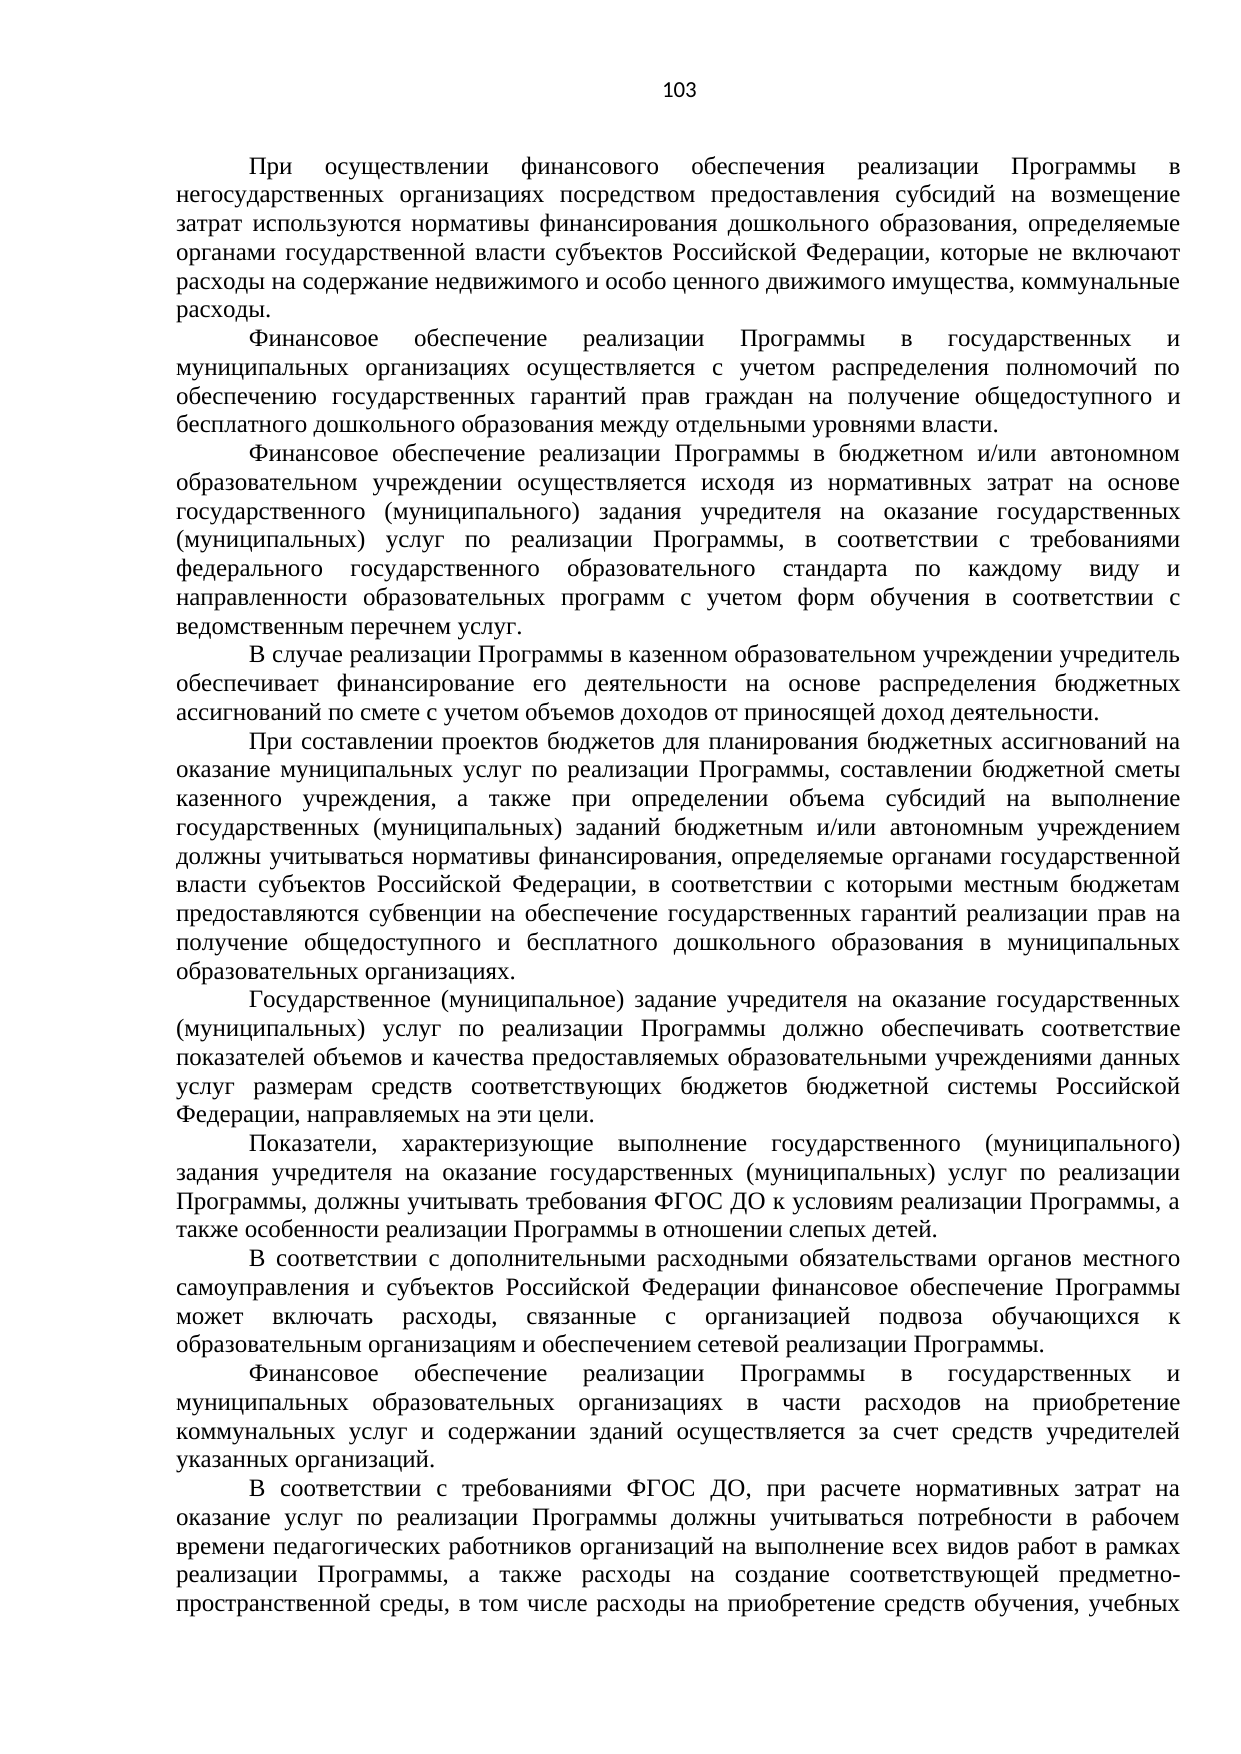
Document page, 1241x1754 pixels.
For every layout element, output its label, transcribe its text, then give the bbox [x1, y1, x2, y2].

text Финансовое обеспечение реализации Программы в государственных и муниципальных образовательных организациях в части расходов на приобретение коммунальных услуг и содержании зданий осуществляется за счет средств учредителей указанных организаций. [176, 1358, 1181, 1473]
text Показатели, характеризующие выполнение государственного (муниципального) задания учредителя на оказание государственных (муниципальных) услуг по реализации Программы, должны учитывать требования ФГОС ДО к условиям реализации Программы, а также особенности реализации Программы в отношении слепых детей. [176, 1128, 1181, 1243]
text При осуществлении финансового обеспечения реализации Программы в негосударственных организациях посредством предоставления субсидий на возмещение затрат используются нормативы финансирования дошкольного образования, определяемые органами государственной власти субъектов Российской Федерации, которые не включают расходы на содержание недвижимого и особо ценного движимого имущества, коммунальные расходы. [176, 151, 1181, 323]
text При составлении проектов бюджетов для планирования бюджетных ассигнований на оказание муниципальных услуг по реализации Программы, составлении бюджетной сметы казенного учреждения, а также при определении объема субсидий на выполнение государственных (муниципальных) заданий бюджетным и/или автономным учреждением должны учитываться нормативы финансирования, определяемые органами государственной власти субъектов Российской Федерации, в соответствии с которыми местным бюджетам предоставляются субвенции на обеспечение государственных гарантий реализации прав на получение общедоступного и бесплатного дошкольного образования в муниципальных образовательных организациях. [176, 726, 1181, 984]
text В соответствии с дополнительными расходными обязательствами органов местного самоуправления и субъектов Российской Федерации финансовое обеспечение Программы может включать расходы, связанные с организацией подвоза обучающихся к образовательным организациям и обеспечением сетевой реализации Программы. [176, 1243, 1181, 1358]
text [176, 1473, 1181, 1617]
text Финансовое обеспечение реализации Программы в государственных и муниципальных организациях осуществляется с учетом распределения полномочий по обеспечению государственных гарантий прав граждан на получение общедоступного и бесплатного дошкольного образования между отдельными уровнями власти. [176, 323, 1181, 438]
text В случае реализации Программы в казенном образовательном учреждении учредитель обеспечивает финансирование его деятельности на основе распределения бюджетных ассигнований по смете с учетом объемов доходов от приносящей доход деятельности. [176, 639, 1181, 726]
text Финансовое обеспечение реализации Программы в бюджетном и/или автономном образовательном учреждении осуществляется исходя из нормативных затрат на основе государственного (муниципального) задания учредителя на оказание государственных (муниципальных) услуг по реализации Программы, в соответствии с требованиями федерального государственного образовательного стандарта по каждому виду и направленности образовательных программ с учетом форм обучения в соответствии с ведомственным перечнем услуг. [176, 438, 1181, 639]
text Государственное (муниципальное) задание учредителя на оказание государственных (муниципальных) услуг по реализации Программы должно обеспечивать соответствие показателей объемов и качества предоставляемых образовательными учреждениями данных услуг размерам средств соответствующих бюджетов бюджетной системы Российской Федерации, направляемых на эти цели. [176, 984, 1181, 1128]
